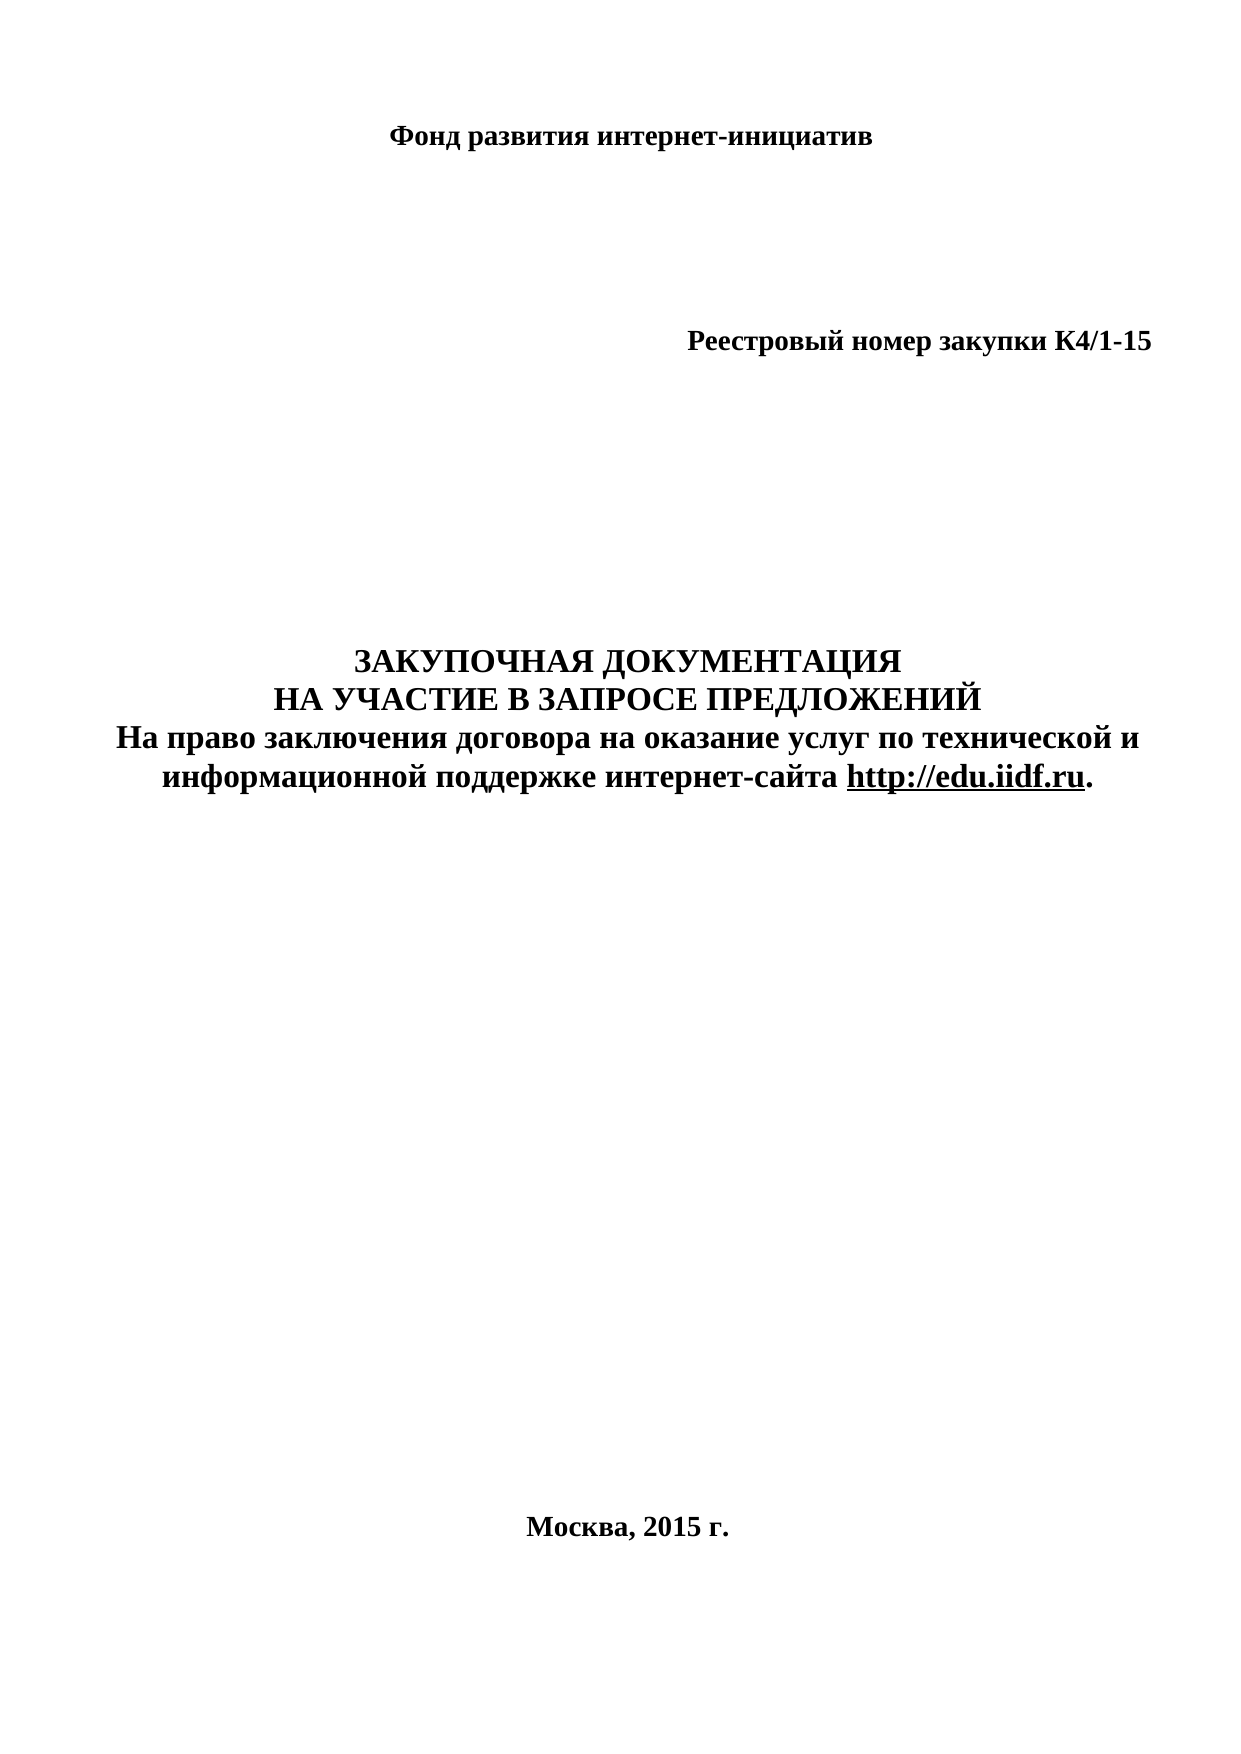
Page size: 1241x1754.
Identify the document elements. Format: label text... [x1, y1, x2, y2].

text Реестровый номер закупки К4/1-15 [103, 323, 1152, 357]
text На право заключения договора на оказание услуг по технической и информационной поддержке интернет-сайта http://edu.iidf.ru. [103, 717, 1152, 794]
text Фонд развития интернет-инициатив [103, 118, 1152, 152]
text Москва, 2015 г. [103, 1509, 1152, 1542]
text ЗАКУПОЧНАЯ ДОКУМЕНТАЦИЯ [103, 641, 1152, 679]
text НА УЧАСТИЕ В ЗАПРОСЕ ПРЕДЛОЖЕНИЙ [103, 679, 1152, 717]
